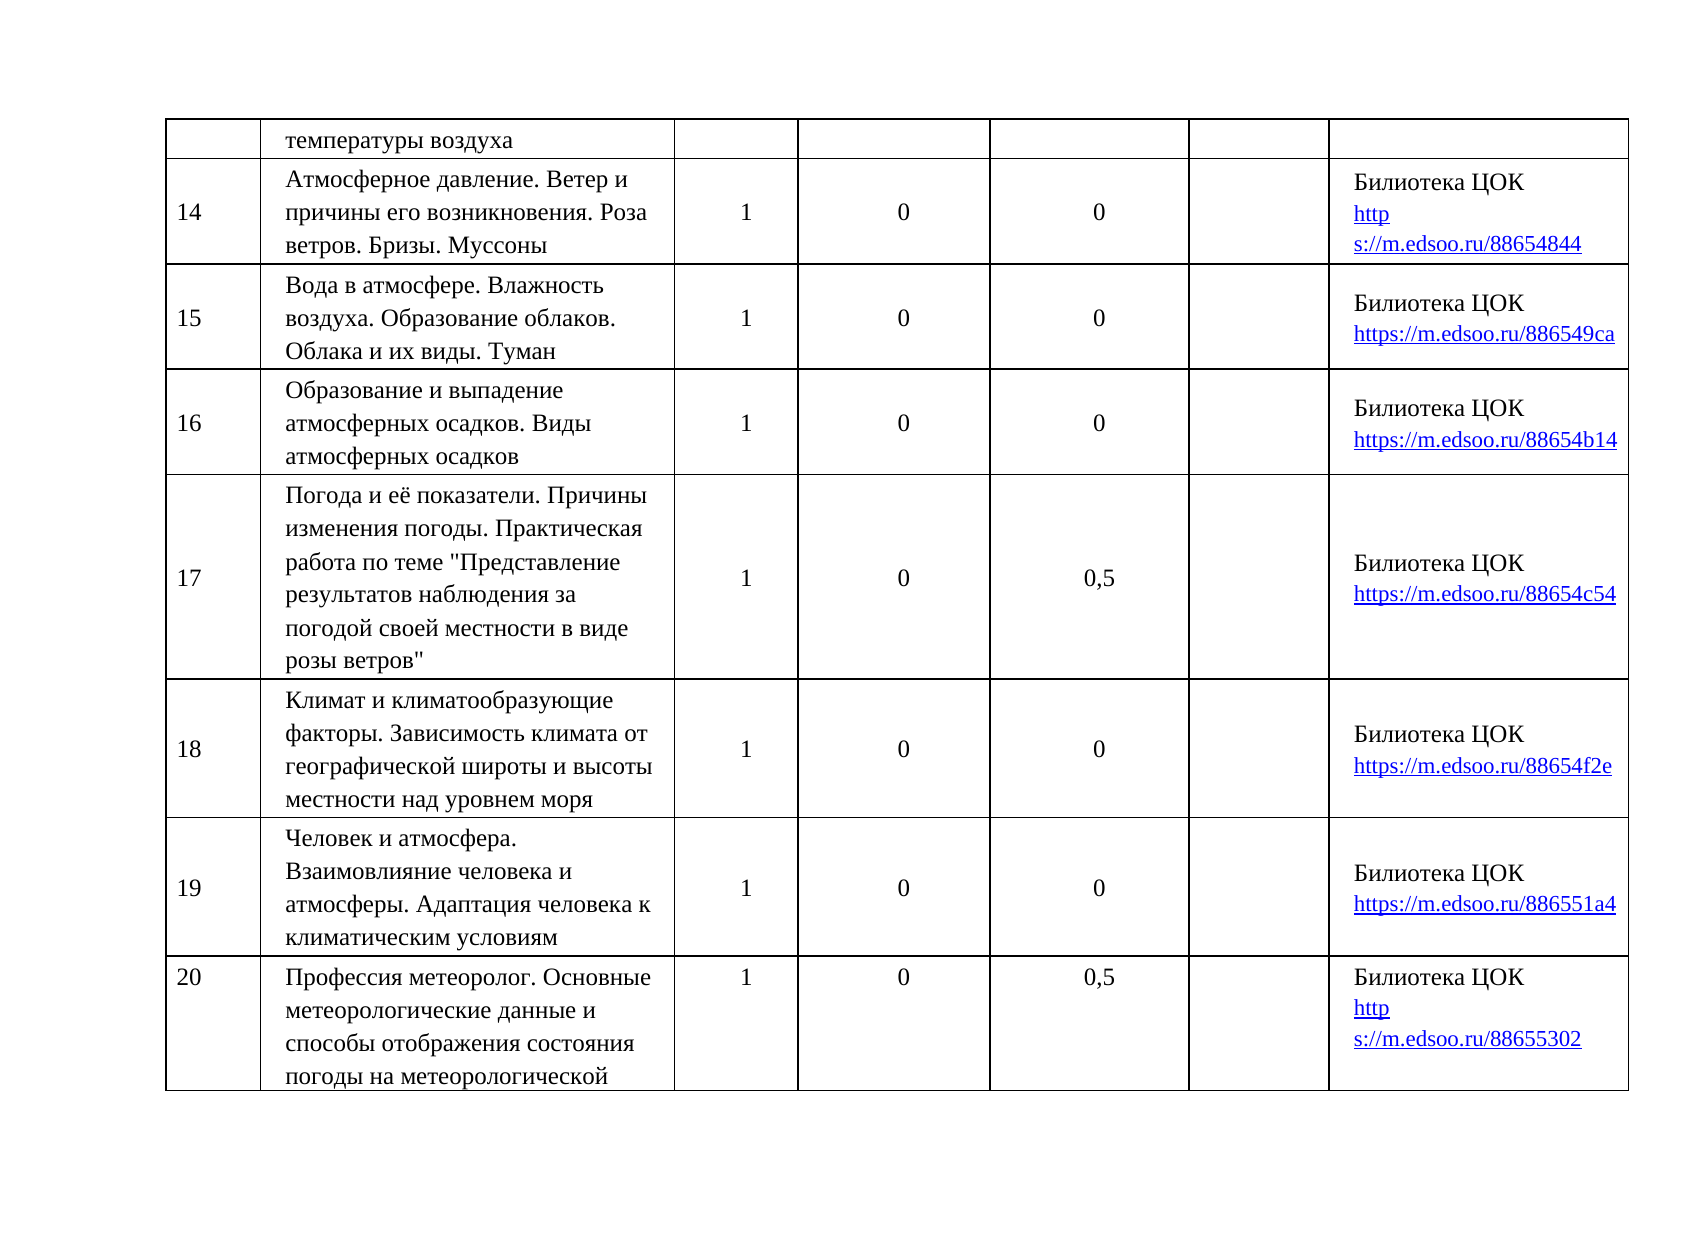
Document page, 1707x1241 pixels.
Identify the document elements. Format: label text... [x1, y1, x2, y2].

table_cell 17 [167, 475, 260, 678]
table_cell Билиотека ЦОК https://m.edsoo.ru/88654b14 [1330, 370, 1628, 474]
table_cell Билиотека ЦОК https://m.edsoo.ru/88654f2e [1330, 680, 1628, 817]
table_cell Билиотека ЦОК https://m.edsoo.ru/886549ca [1330, 265, 1628, 368]
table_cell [1330, 957, 1628, 1090]
table_cell Вода в атмосфере. Влажность воздуха. Образование облаков. Облака и их виды. Туман [261, 265, 674, 368]
table_cell 0 [991, 370, 1188, 474]
table_cell Образование и выпадение атмосферных осадков. Виды атмосферных осадков [261, 370, 674, 474]
table_cell 1 [675, 818, 797, 955]
table_cell Билиотека ЦОК https://m.edsoo.ru/88654c54 [1330, 475, 1628, 678]
table_cell 0 [799, 370, 989, 474]
table_cell [1190, 680, 1328, 817]
table_cell 16 [167, 370, 260, 474]
table_cell [1190, 265, 1328, 368]
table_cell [1330, 120, 1628, 157]
table_cell Человек и атмосфера. Взаимовлияние человека и атмосферы. Адаптация человека к климатическим условиям [261, 818, 674, 955]
table_cell 1 [675, 680, 797, 817]
table_cell [1190, 120, 1328, 157]
table_cell 14 [167, 159, 260, 263]
table_cell 1 [675, 120, 797, 157]
table_cell 0,5 [991, 957, 1188, 1090]
table_cell Атмосферное давление. Ветер и причины его возникновения. Роза ветров. Бризы. Муссоны [261, 159, 674, 263]
table_cell 1 [675, 159, 797, 263]
table_cell Погода и её показатели. Причины изменения погоды. Практическая работа по теме "Представление результатов наблюдения за погодой своей местности в виде розы ветров" [261, 475, 674, 678]
table_cell Билиотека ЦОК https://m.edsoo.ru/886551a4 [1330, 818, 1628, 955]
table_cell [1190, 957, 1328, 1090]
table_cell 0 [991, 159, 1188, 263]
table_cell 0 [991, 680, 1188, 817]
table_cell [261, 120, 674, 157]
table_cell [1190, 475, 1328, 678]
table_cell 18 [167, 680, 260, 817]
table_cell 0 [799, 957, 989, 1090]
table_cell 1 [675, 265, 797, 368]
table_cell Климат и климатообразующие факторы. Зависимость климата от географической широты и высоты местности над уровнем моря [261, 680, 674, 817]
table_cell 0,5 [991, 475, 1188, 678]
table_cell [1190, 818, 1328, 955]
table_cell 0 [991, 120, 1188, 157]
table_cell Билиотека ЦОК https://m.edsoo.ru/88654844 [1330, 159, 1628, 263]
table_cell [261, 957, 674, 1090]
table_cell 13 [167, 120, 260, 157]
table_cell 15 [167, 265, 260, 368]
table_cell 0 [799, 120, 989, 157]
table_cell 0 [991, 265, 1188, 368]
table_cell 0 [799, 818, 989, 955]
table_cell 1 [675, 370, 797, 474]
table_cell 1 [675, 475, 797, 678]
table_cell [1190, 370, 1328, 474]
table_cell 0 [991, 818, 1188, 955]
table_cell 1 [675, 957, 797, 1090]
table_cell 0 [799, 265, 989, 368]
table_cell 0 [799, 680, 989, 817]
table_cell [1190, 159, 1328, 263]
table_cell 0 [799, 475, 989, 678]
table_cell 20 [167, 957, 260, 1090]
table_cell 0 [799, 159, 989, 263]
table_cell 19 [167, 818, 260, 955]
